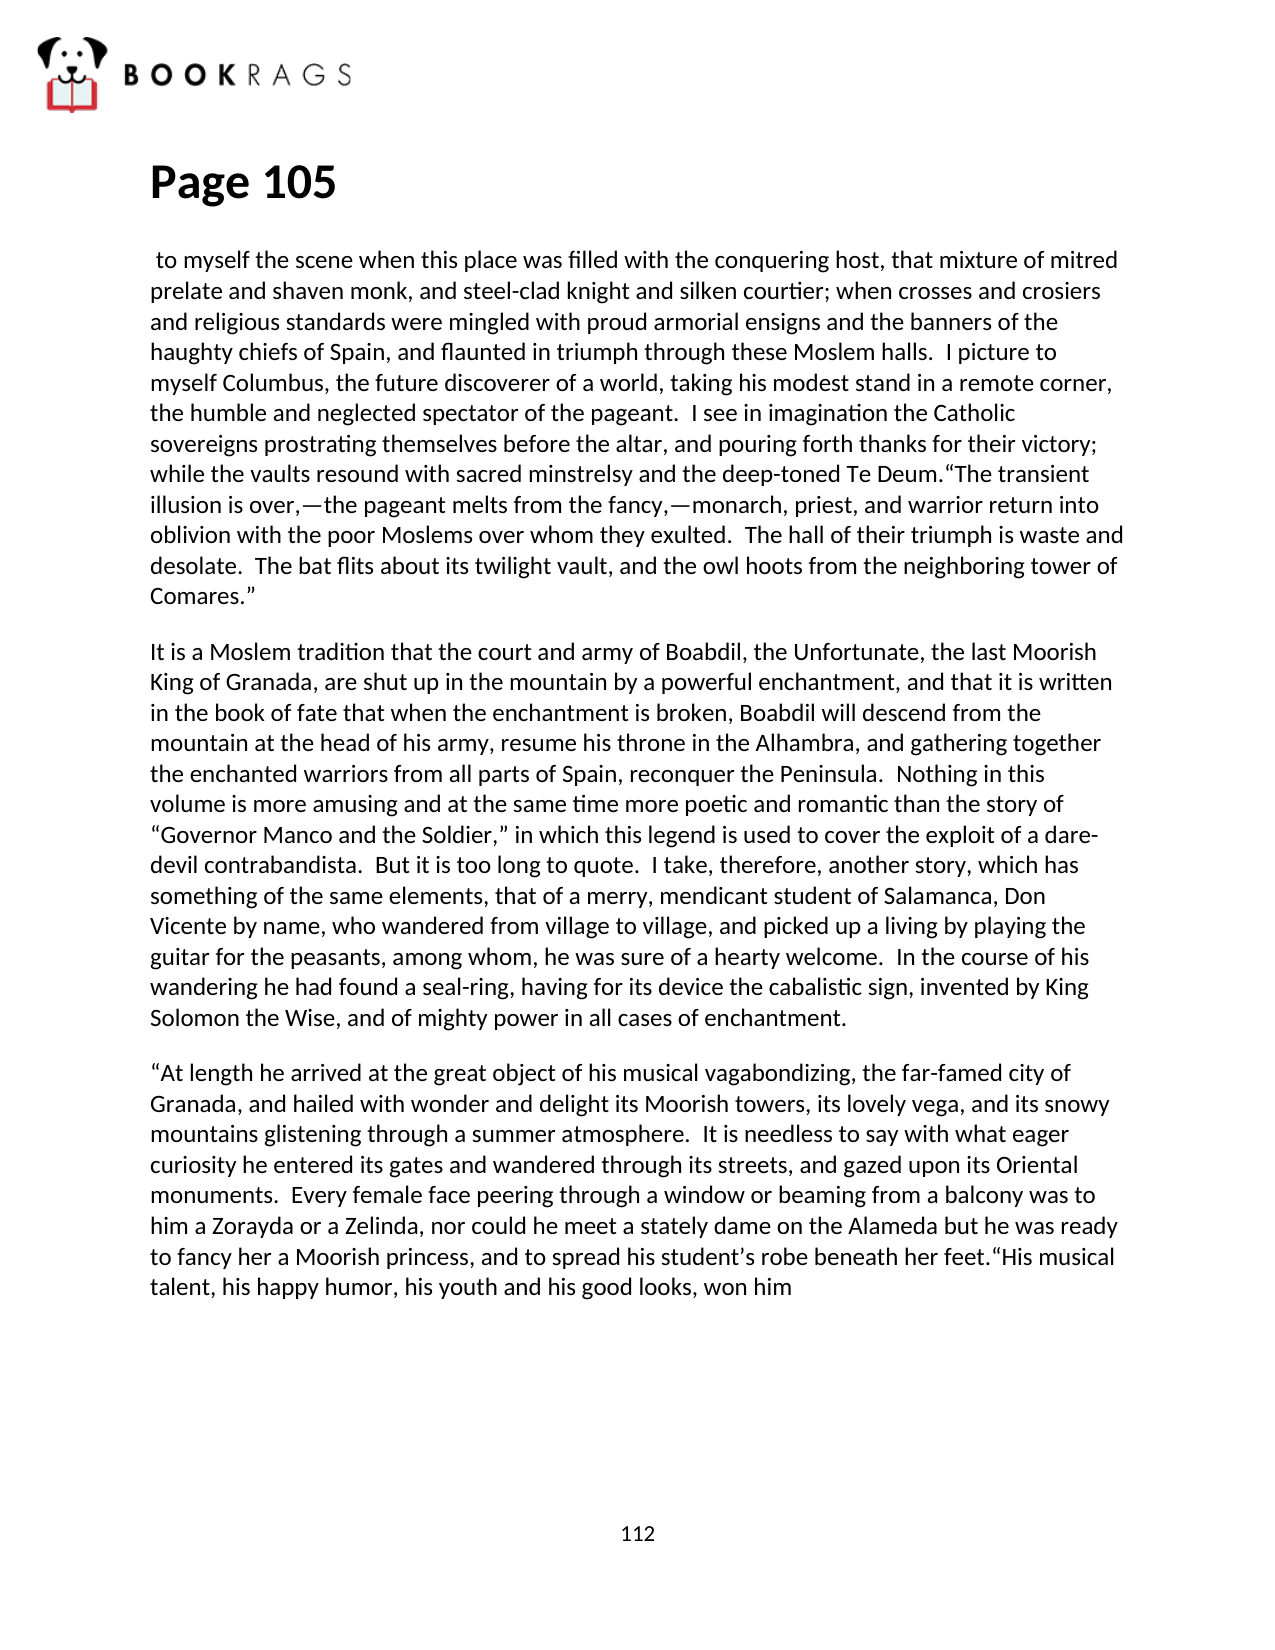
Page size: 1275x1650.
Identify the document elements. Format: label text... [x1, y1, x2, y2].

text “At length he arrived at the great object of his musical vagabondizing, the far-famed city of Granada, and hailed with wonder and delight its Moorish towers, its lovely vega, and its snowy mountains glistening through a summer atmosphere. It is needless to say with what eager curiosity he entered its gates and wandered through its streets, and gazed upon its Oriental monuments. Every female face peering through a window or beaming from a balcony was to him a Zorayda or a Zelinda, nor could he meet a stately dame on the Alameda but he was ready to fancy her a Moorish princess, and to spread his student’s robe beneath her feet.“His musical talent, his happy humor, his youth and his good looks, won him [150, 1058, 1125, 1302]
picture [37, 37, 351, 113]
text It is a Moslem tradition that the court and army of Boabdil, the Unfortunate, the last Moorish King of Granada, are shut up in the mountain by a powerful enchantment, and that it is written in the book of fate that when the enchantment is broken, Boabdil will descend from the mountain at the head of his army, resume his throne in the Alhambra, and gathering together the enchanted warriors from all parts of Spain, reconquer the Peninsula. Nothing in this volume is more amusing and at the same time more poetic and romantic than the story of “Governor Manco and the Soldier,” in which this legend is used to cover the exploit of a dare-devil contrabandista. But it is too long to quote. I take, therefore, another story, which has something of the same elements, that of a merry, mendicant student of Salamanca, Don Vicente by name, who wandered from village to village, and picked up a living by playing the guitar for the peasants, among whom, he was sure of a hearty welcome. In the course of his wandering he had found a seal-ring, having for its device the cabalistic sign, invented by King Solomon the Wise, and of mighty power in all cases of enchantment. [150, 636, 1125, 1033]
text Page 105 [150, 150, 1125, 211]
text to myself the scene when this place was filled with the conquering host, that mixture of mitred prelate and shaven monk, and steel-clad knight and silken courtier; when crosses and crosiers and religious standards were mingled with proud armorial ensigns and the banners of the haughty chiefs of Spain, and flaunted in triumph through these Moslem halls. I picture to myself Columbus, the future discoverer of a world, taking his modest stand in a remote corner, the humble and neglected spectator of the pageant. I see in imagination the Catholic sovereigns prostrating themselves before the altar, and pouring forth thanks for their victory; while the vaults resound with sacred minstrelsy and the deep-toned Te Deum.“The transient illusion is over,—­the pageant melts from the fancy,—­monarch, priest, and warrior return into oblivion with the poor Moslems over whom they exulted. The hall of their triumph is waste and desolate. The bat flits about its twilight vault, and the owl hoots from the neighboring tower of Comares.” [150, 244, 1125, 611]
